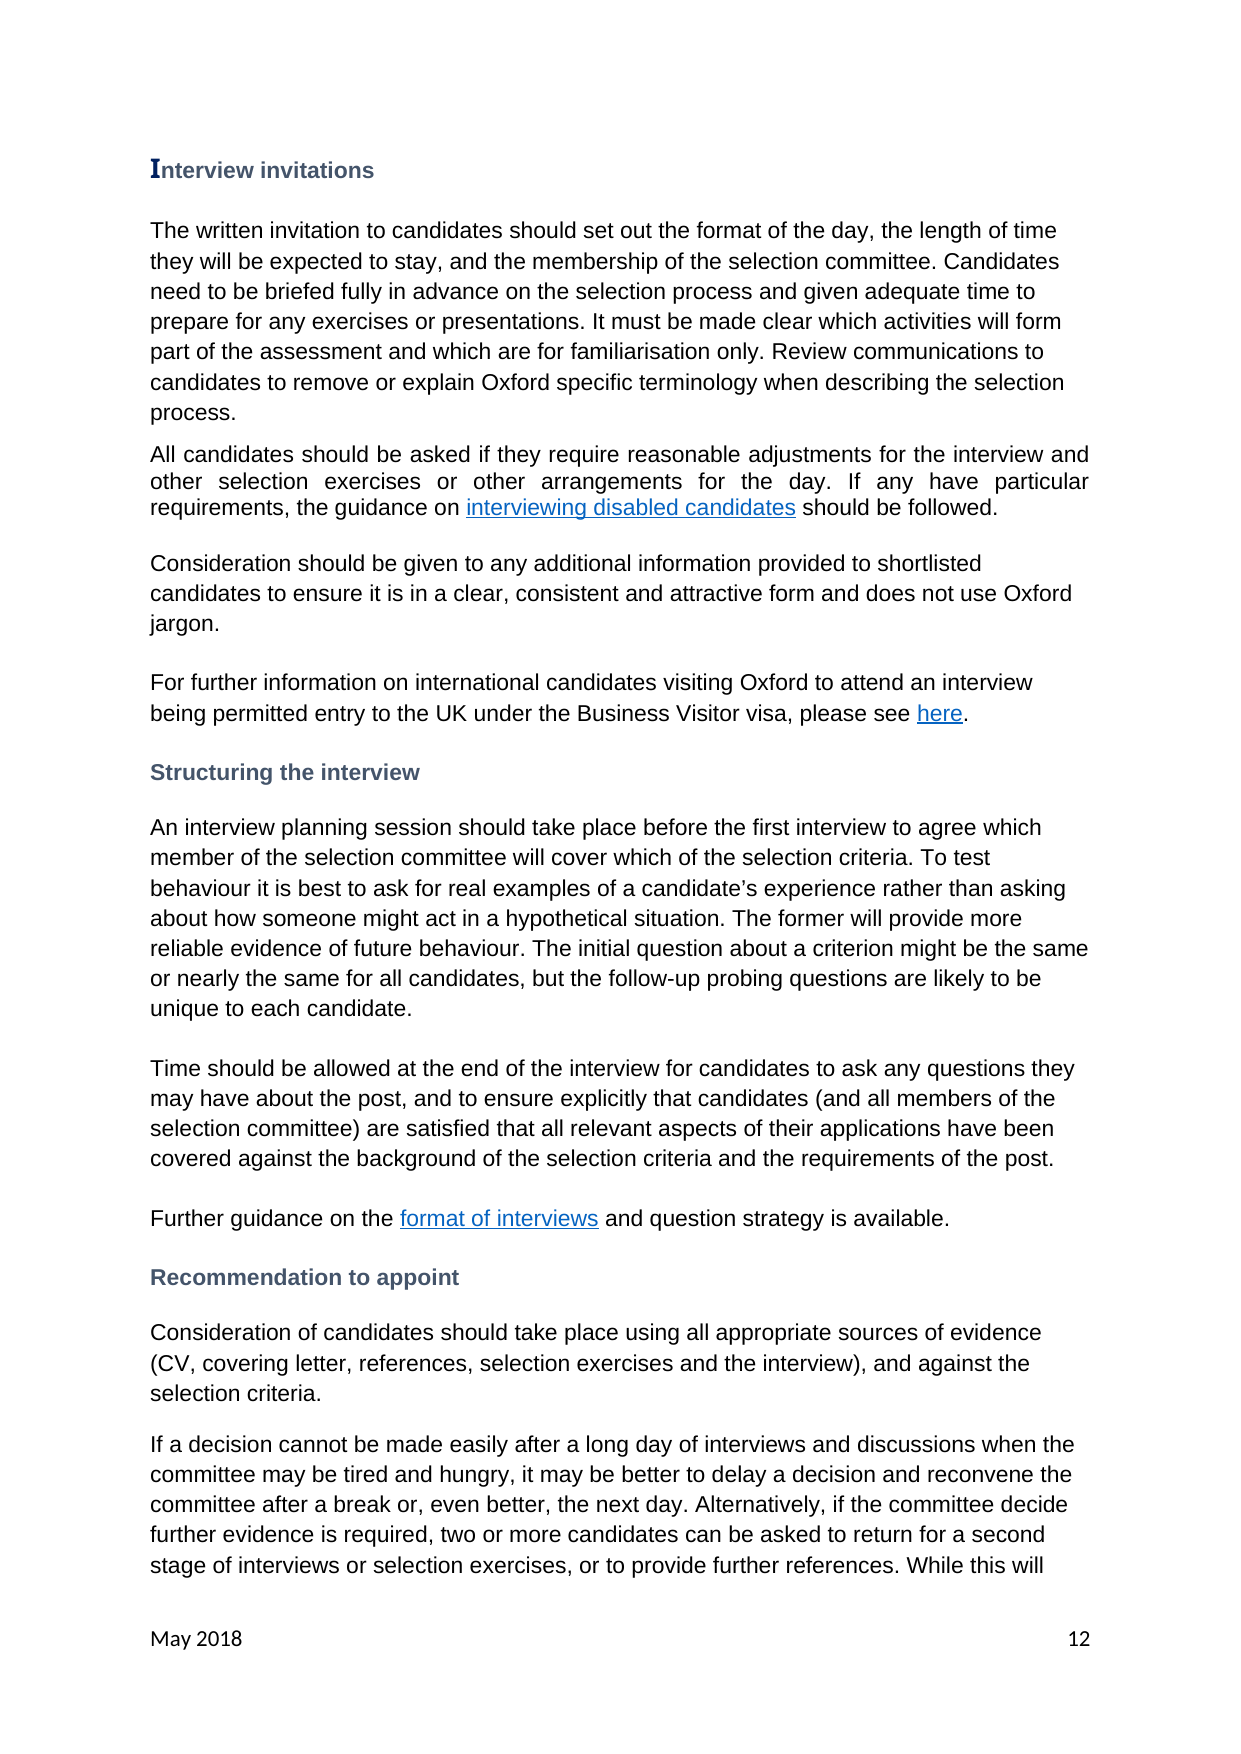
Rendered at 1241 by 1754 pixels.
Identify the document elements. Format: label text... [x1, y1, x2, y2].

text For further information on international candidates visiting Oxford to attend an interview being permitted entry to the UK under the Business Visitor visa, please see here. [150, 669, 1090, 726]
text Further guidance on the format of interviews and question strategy is available. [150, 1205, 1090, 1231]
text Time should be allowed at the end of the interview for candidates to ask any questions they may have about the post, and to ensure explicitly that candidates (and all members of the selection committee) are satisfied that all relevant aspects of their applications have been covered against the background of the selection criteria and the requirements of the post. [150, 1055, 1090, 1172]
text An interview planning session should take place before the first interview to agree which member of the selection committee will cover which of the selection criteria. To test behaviour it is best to ask for real examples of a candidate’s experience rather than asking about how someone might act in a hypothetical situation. The former will provide more reliable evidence of future behaviour. The initial question about a criterion might be the same or nearly the same for all candidates, but the follow-up probing questions are likely to be unique to each candidate. [150, 814, 1090, 1022]
list All candidates should be asked if they require reasonable adjustments for the interview and other selection exercises or other arrangements for the day. If any have particular requirements, the guidance on interviewing disabled candidates should be followed. [150, 441, 1090, 520]
subtitle Structuring the interview [150, 759, 1090, 785]
subtitle Recommendation to appoint [150, 1264, 1090, 1291]
text Consideration of candidates should take place using all appropriate sources of evidence (CV, covering letter, references, selection exercises and the interview), and against the selection criteria. [150, 1319, 1090, 1406]
text Consideration should be given to any additional information provided to shortlisted candidates to ensure it is in a clear, consistent and attractive form and does not use Oxford jargon. [150, 549, 1090, 636]
subtitle Interview invitations [150, 150, 1090, 187]
text The written invitation to candidates should set out the format of the day, the length of time they will be expected to stay, and the membership of the selection committee. Candidates need to be briefed fully in advance on the selection process and given adequate time to prepare for any exercises or presentations. It must be made clear which activities will form part of the assessment and which are for familiarisation only. Review communications to candidates to remove or explain Oxford specific terminology when describing the selection process. [150, 217, 1095, 425]
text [150, 1431, 1090, 1578]
